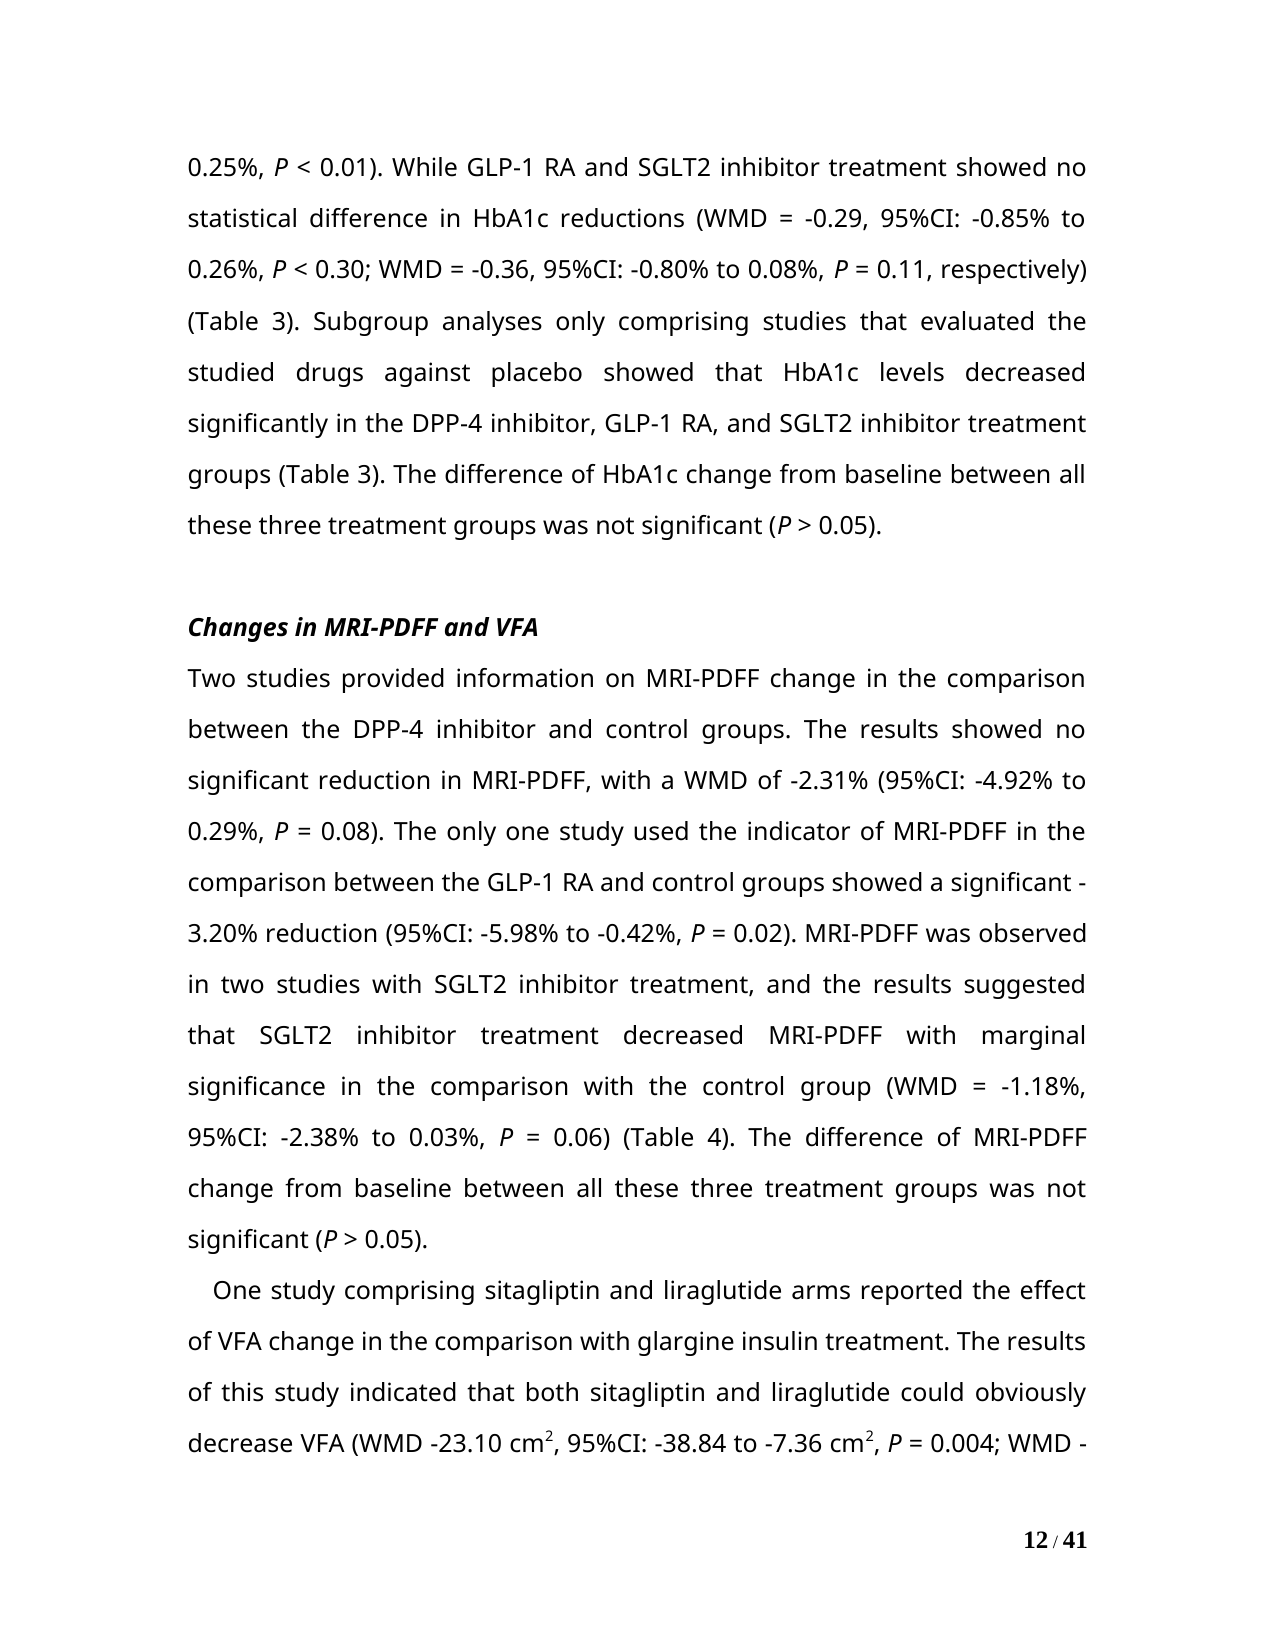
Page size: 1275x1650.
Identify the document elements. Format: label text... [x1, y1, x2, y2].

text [187, 1273, 1087, 1460]
text Changes in MRI-PDFF and VFA [187, 609, 1087, 643]
text Two studies provided information on MRI-PDFF change in the comparison between the DPP-4 inhibitor and control groups. The results showed no significant reduction in MRI-PDFF, with a WMD of -2.31% (95%CI: -4.92% to 0.29%, P = 0.08). The only one study used the indicator of MRI-PDFF in the comparison between the GLP-1 RA and control groups showed a significant -3.20% reduction (95%CI: -5.98% to -0.42%, P = 0.02). MRI-PDFF was observed in two studies with SGLT2 inhibitor treatment, and the results suggested that SGLT2 inhibitor treatment decreased MRI-PDFF with marginal significance in the comparison with the control group (WMD = -1.18%, 95%CI: -2.38% to 0.03%, P = 0.06) (Table 4). The difference of MRI-PDFF change from baseline between all these three treatment groups was not significant (P > 0.05). [187, 660, 1087, 1256]
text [187, 150, 1087, 541]
